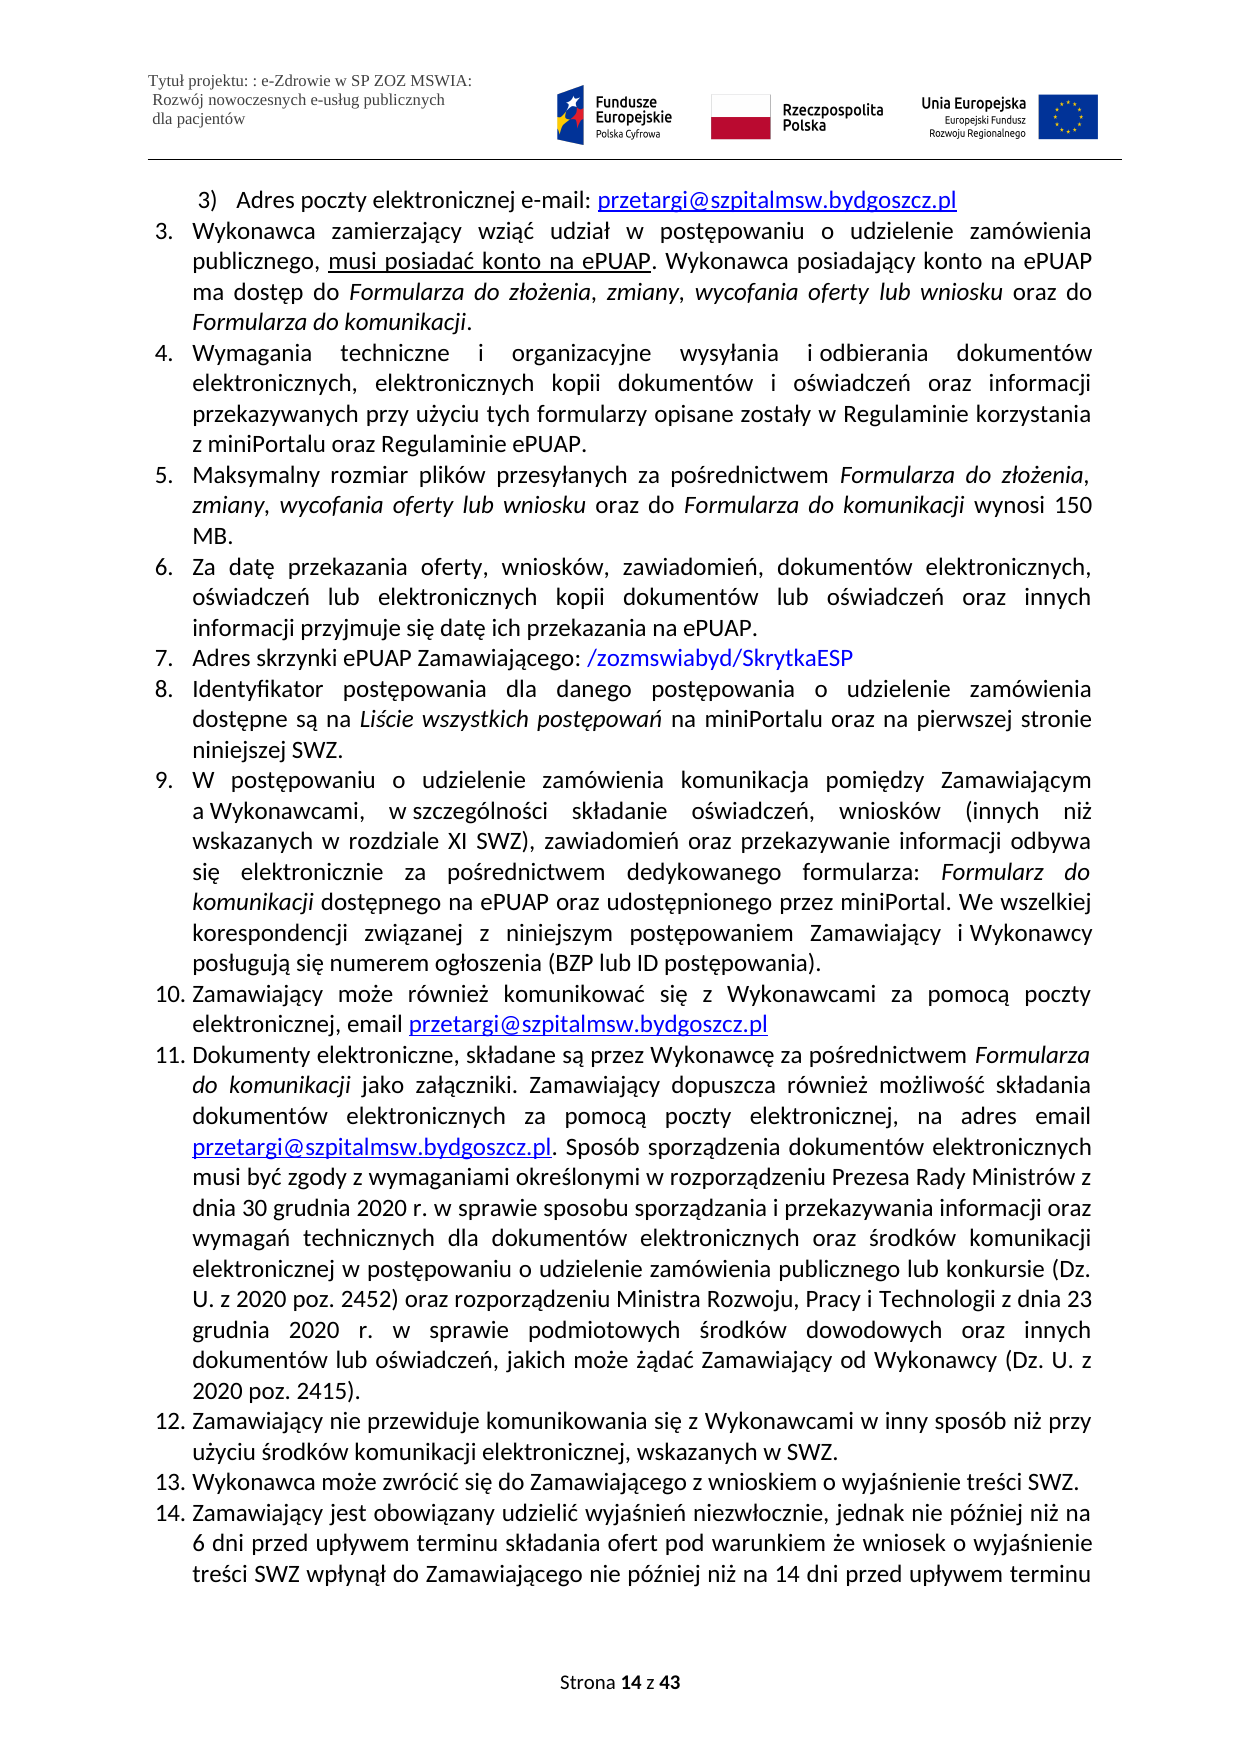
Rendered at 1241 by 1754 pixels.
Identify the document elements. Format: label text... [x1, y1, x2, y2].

list Adres poczty elektronicznej e-mail: przetargi@szpitalmsw.bydgoszcz.pl [217, 184, 1093, 215]
picture [544, 70, 1111, 160]
list W postępowaniu o udzielenie zamówienia komunikacja pomiędzy Zamawiającym a Wykonawcami, w szczególności składanie oświadczeń, wniosków (innych niż wskazanych w rozdziale XI SWZ), zawiadomień oraz przekazywanie informacji odbywa się elektronicznie za pośrednictwem dedykowanego formularza: Formularz do komunikacji dostępnego na ePUAP oraz udostępnionego przez miniPortal. We wszelkiej korespondencji związanej z niniejszym postępowaniem Zamawiający i Wykonawcy posługują się numerem ogłoszenia (BZP lub ID postępowania). [154, 764, 1093, 978]
list Za datę przekazania oferty, wniosków, zawiadomień, dokumentów elektronicznych, oświadczeń lub elektronicznych kopii dokumentów lub oświadczeń oraz innych informacji przyjmuje się datę ich przekazania na ePUAP. [154, 551, 1093, 642]
list Dokumenty elektroniczne, składane są przez Wykonawcę za pośrednictwem Formularza do komunikacji jako załączniki. Zamawiający dopuszcza również możliwość składania dokumentów elektronicznych za pomocą poczty elektronicznej, na adres email przetargi@szpitalmsw.bydgoszcz.pl. Sposób sporządzenia dokumentów elektronicznych musi być zgody z wymaganiami określonymi w rozporządzeniu Prezesa Rady Ministrów z dnia 30 grudnia 2020 r. w sprawie sposobu sporządzania i przekazywania informacji oraz wymagań technicznych dla dokumentów elektronicznych oraz środków komunikacji elektronicznej w postępowaniu o udzielenie zamówienia publicznego lub konkursie (Dz. U. z 2020 poz. 2452) oraz rozporządzeniu Ministra Rozwoju, Pracy i Technologii z dnia 23 grudnia 2020 r. w sprawie podmiotowych środków dowodowych oraz innych dokumentów lub oświadczeń, jakich może żądać Zamawiający od Wykonawcy (Dz. U. z 2020 poz. 2415). [154, 1039, 1093, 1405]
list Wymagania techniczne i organizacyjne wysyłania i odbierania dokumentów elektronicznych, elektronicznych kopii dokumentów i oświadczeń oraz informacji przekazywanych przy użyciu tych formularzy opisane zostały w Regulaminie korzystania z miniPortalu oraz Regulaminie ePUAP. [154, 337, 1093, 459]
list Wykonawca zamierzający wziąć udział w postępowaniu o udzielenie zamówienia publicznego, musi posiadać konto na ePUAP. Wykonawca posiadający konto na ePUAP ma dostęp do Formularza do złożenia, zmiany, wycofania oferty lub wniosku oraz do Formularza do komunikacji. [154, 215, 1093, 337]
list Zamawiający może również komunikować się z Wykonawcami za pomocą poczty elektronicznej, email przetargi@szpitalmsw.bydgoszcz.pl [154, 978, 1093, 1039]
list Maksymalny rozmiar plików przesyłanych za pośrednictwem Formularza do złożenia, zmiany, wycofania oferty lub wniosku oraz do Formularza do komunikacji wynosi 150 MB. [154, 459, 1093, 551]
list Zamawiający nie przewiduje komunikowania się z Wykonawcami w inny sposób niż przy użyciu środków komunikacji elektronicznej, wskazanych w SWZ. [154, 1405, 1093, 1466]
list Adres skrzynki ePUAP Zamawiającego: /zozmswiabyd/SkrytkaESP [154, 642, 1093, 673]
list Identyfikator postępowania dla danego postępowania o udzielenie zamówienia dostępne są na Liście wszystkich postępowań na miniPortalu oraz na pierwszej stronie niniejszej SWZ. [154, 673, 1093, 764]
list Wykonawca może zwrócić się do Zamawiającego z wnioskiem o wyjaśnienie treści SWZ. [154, 1466, 1093, 1497]
